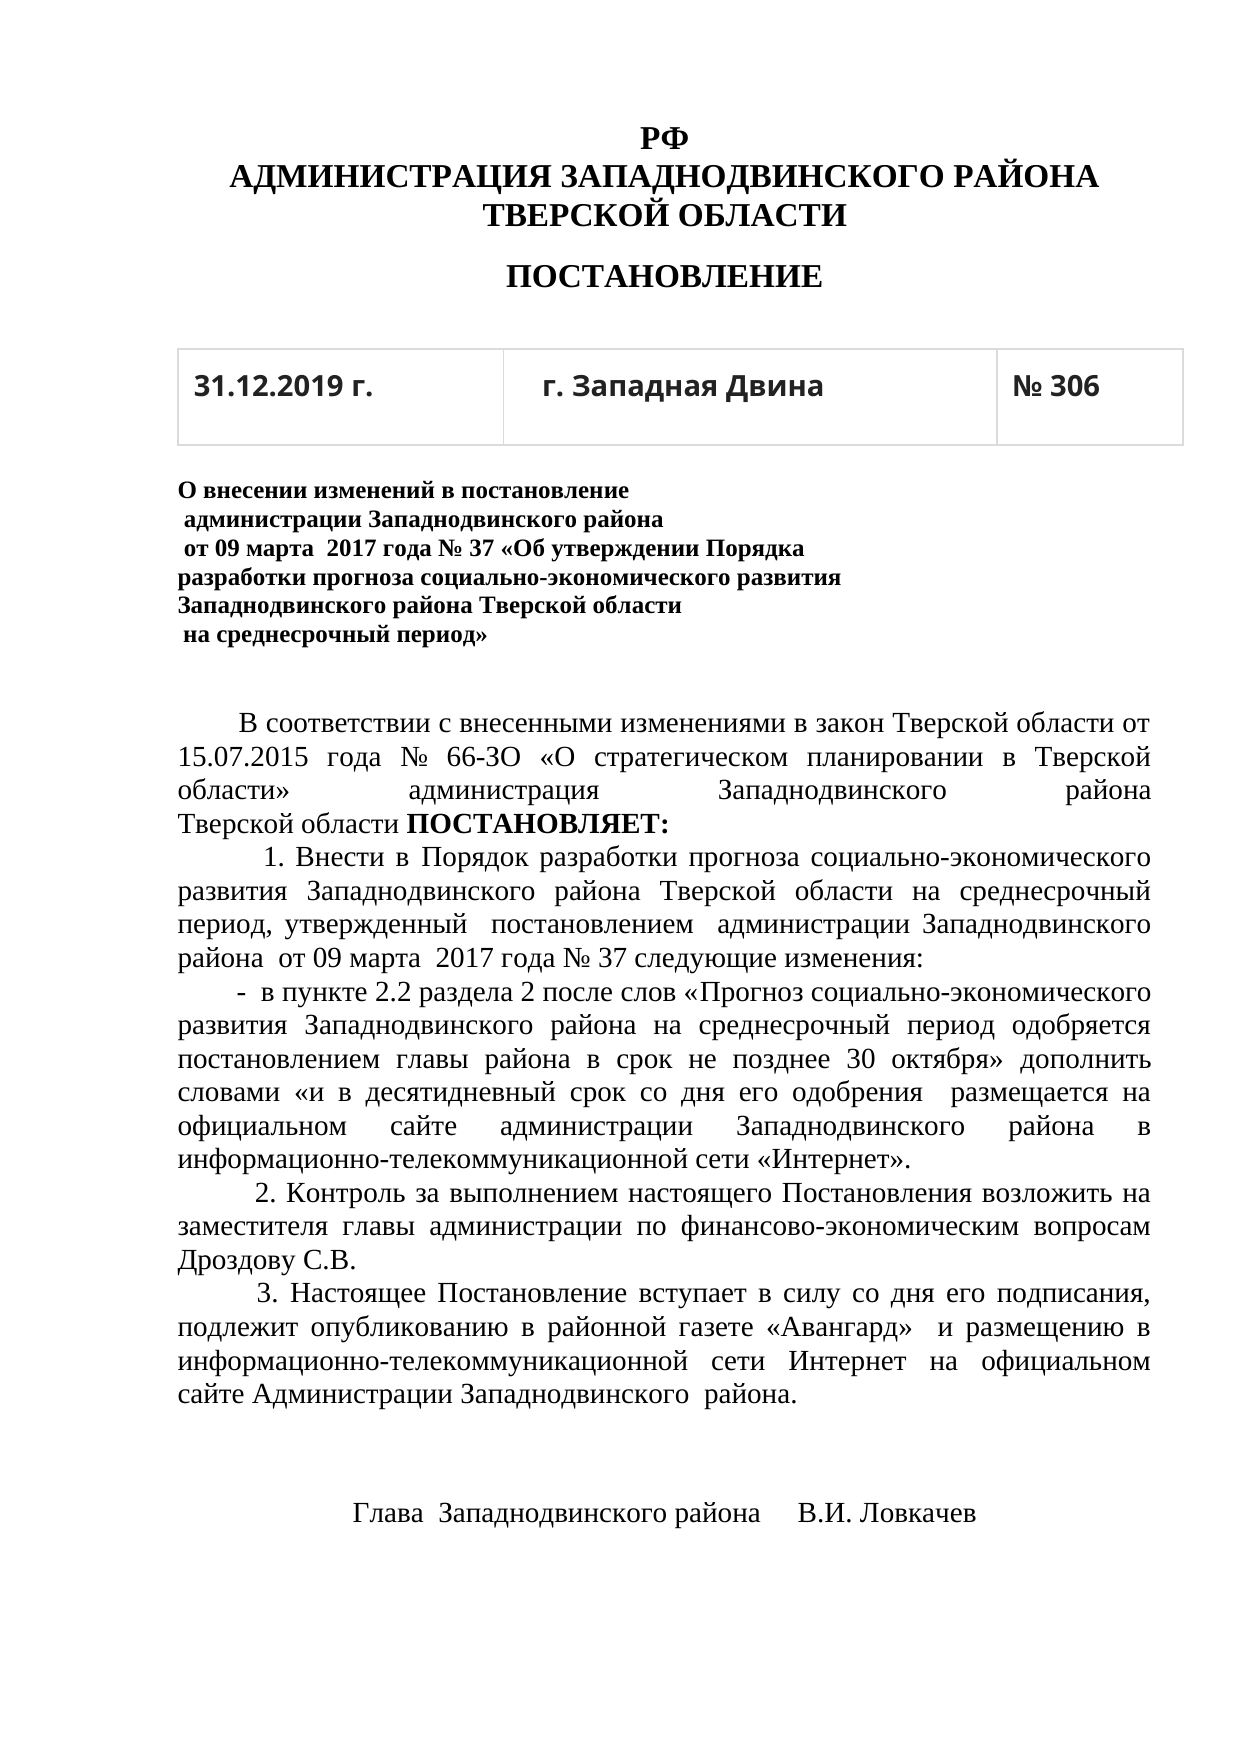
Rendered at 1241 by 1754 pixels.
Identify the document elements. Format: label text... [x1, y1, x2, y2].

table_header № 306 [998, 350, 1182, 444]
text 1. Внести в Порядок разработки прогноза социально-экономического развития Западнодвинского района Тверской области на среднесрочный период, утвержденный постановлением администрации Западнодвинского района от 09 марта 2017 года № 37 следующие изменения: [177, 839, 1152, 974]
text на среднесрочный период» [177, 619, 1152, 648]
text ТВЕРСКОЙ ОБЛАСТИ [177, 195, 1152, 233]
text - в пункте 2.2 раздела 2 после слов «Прогноз социально-экономического развития Западнодвинского района на среднесрочный период одобряется постановлением главы района в срок не позднее 30 октября» дополнить словами «и в десятидневный срок со дня его одобрения размещается на официальном сайте администрации Западнодвинского района в информационно-телекоммуникационной сети «Интернет». [177, 974, 1152, 1175]
text ПОСТАНОВЛЕНИЕ [177, 257, 1152, 295]
text АДМИНИСТРАЦИЯ ЗАПАДНОДВИНСКОГО РАЙОНА [177, 156, 1152, 195]
text разработки прогноза социально-экономического развития [177, 562, 1152, 590]
text от 09 марта 2017 года № 37 «Об утверждении Порядка [177, 533, 1152, 562]
text Глава Западнодвинского района В.И. Ловкачев [177, 1495, 1152, 1528]
text В соответствии с внесенными изменениями в закон Тверской области от 15.07.2015 года № 66-ЗО «О стратегическом планировании в Тверской области» администрация Западнодвинского района Тверской области ПОСТАНОВЛЯЕТ: [177, 705, 1152, 839]
table_header г. Западная Двина [504, 350, 996, 444]
text Западнодвинского района Тверской области [177, 590, 1152, 619]
text 2. Контроль за выполнением настоящего Постановления возложить на заместителя главы администрации по финансово-экономическим вопросам Дроздову С.В. [177, 1175, 1152, 1276]
text 3. Настоящее Постановление вступает в силу со дня его подписания, подлежит опубликованию в районной газете «Авангард» и размещению в информационно-телекоммуникационной сети Интернет на официальном сайте Администрации Западнодвинского района. [177, 1276, 1152, 1410]
table_header 31.12.2019 г. [179, 350, 503, 444]
text администрации Западнодвинского района [177, 504, 1152, 533]
text РФ [177, 118, 1152, 156]
text О внесении изменений в постановление [177, 475, 1152, 504]
